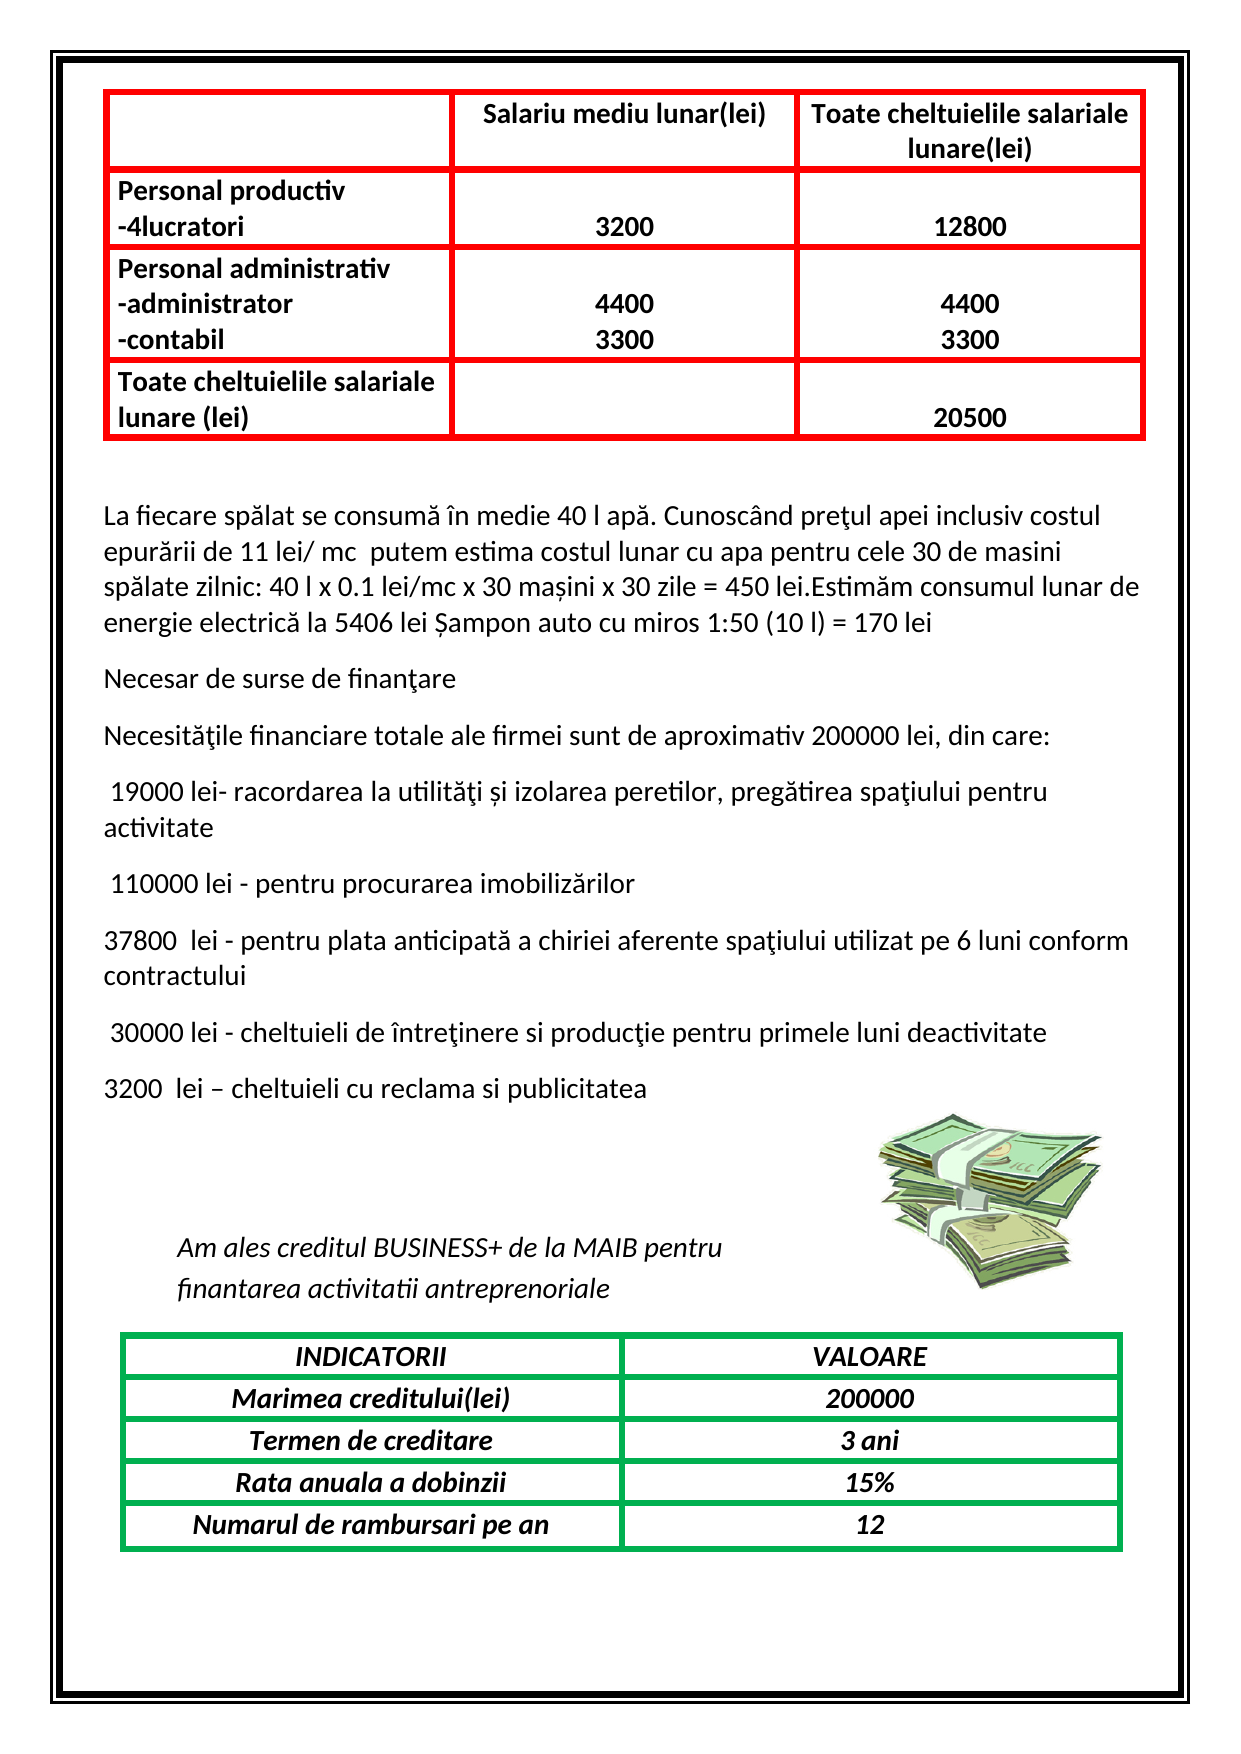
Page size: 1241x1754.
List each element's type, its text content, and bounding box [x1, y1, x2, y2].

table_cell 4400 3300 [455, 250, 794, 357]
table_cell Personal productiv -4lucratori [110, 173, 449, 244]
table_header Salariu mediu lunar(lei) [455, 95, 794, 166]
text La fiecare spălat se consumă în medie 40 l apă. Cunoscând preţul apei inclusiv costul epurării de 11 lei/ mc putem estima costul lunar cu apa pentru cele 30 de masini spălate zilnic: 40 l x 0.1 lei/mc x 30 mașini x 30 zile = 450 lei.Estimăm consumul lunar de energie electrică la 5406 lei Șampon auto cu miros 1:50 (10 l) = 170 lei [103, 497, 1152, 639]
text Am ales creditul BUSINESS+ de la MAIB pentru finantarea activitatii antreprenoriale [177, 1229, 1152, 1306]
table_header INDICATORII [126, 1339, 619, 1374]
table_cell 12800 [800, 173, 1140, 244]
text Necesar de surse de finanţare [103, 660, 1152, 696]
table_cell Numarul de rambursari pe an [126, 1506, 619, 1546]
table_header VALOARE [625, 1339, 1117, 1374]
text Necesităţile financiare totale ale firmei sunt de aproximativ 200000 lei, din care: [103, 717, 1152, 752]
table_header [110, 95, 449, 166]
table_cell 4400 3300 [800, 250, 1140, 357]
table_cell 15% [625, 1464, 1117, 1500]
text 3200 lei – cheltuieli cu reclama si publicitatea [103, 1070, 1152, 1106]
table_cell 3 ani [625, 1422, 1117, 1458]
text 19000 lei- racordarea la utilităţi și izolarea peretilor, pregătirea spaţiului pentru activitate  [103, 773, 1152, 844]
table_cell 200000 [625, 1380, 1117, 1416]
table_cell Rata anuala a dobinzii [126, 1464, 619, 1500]
picture [816, 1111, 1166, 1289]
table_cell Marimea creditului(lei) [126, 1380, 619, 1416]
text 37800 lei - pentru plata anticipată a chiriei aferente spaţiului utilizat pe 6 luni conform contractului [103, 922, 1152, 993]
text 30000 lei - cheltuieli de întreţinere si producţie pentru primele luni deactivitate  [103, 1014, 1152, 1049]
table_cell 3200 [455, 173, 794, 244]
table_cell 20500 [800, 363, 1140, 434]
table_cell Termen de creditare [126, 1422, 619, 1458]
table_cell 12 [625, 1506, 1117, 1546]
table_cell Personal administrativ -administrator -contabil [110, 250, 449, 357]
table_cell [455, 363, 794, 434]
text 110000 lei - pentru procurarea imobilizărilor  [103, 865, 1152, 901]
table_header Toate cheltuielile salariale lunare(lei) [800, 95, 1140, 166]
table_cell Toate cheltuielile salariale lunare (lei) [110, 363, 449, 434]
